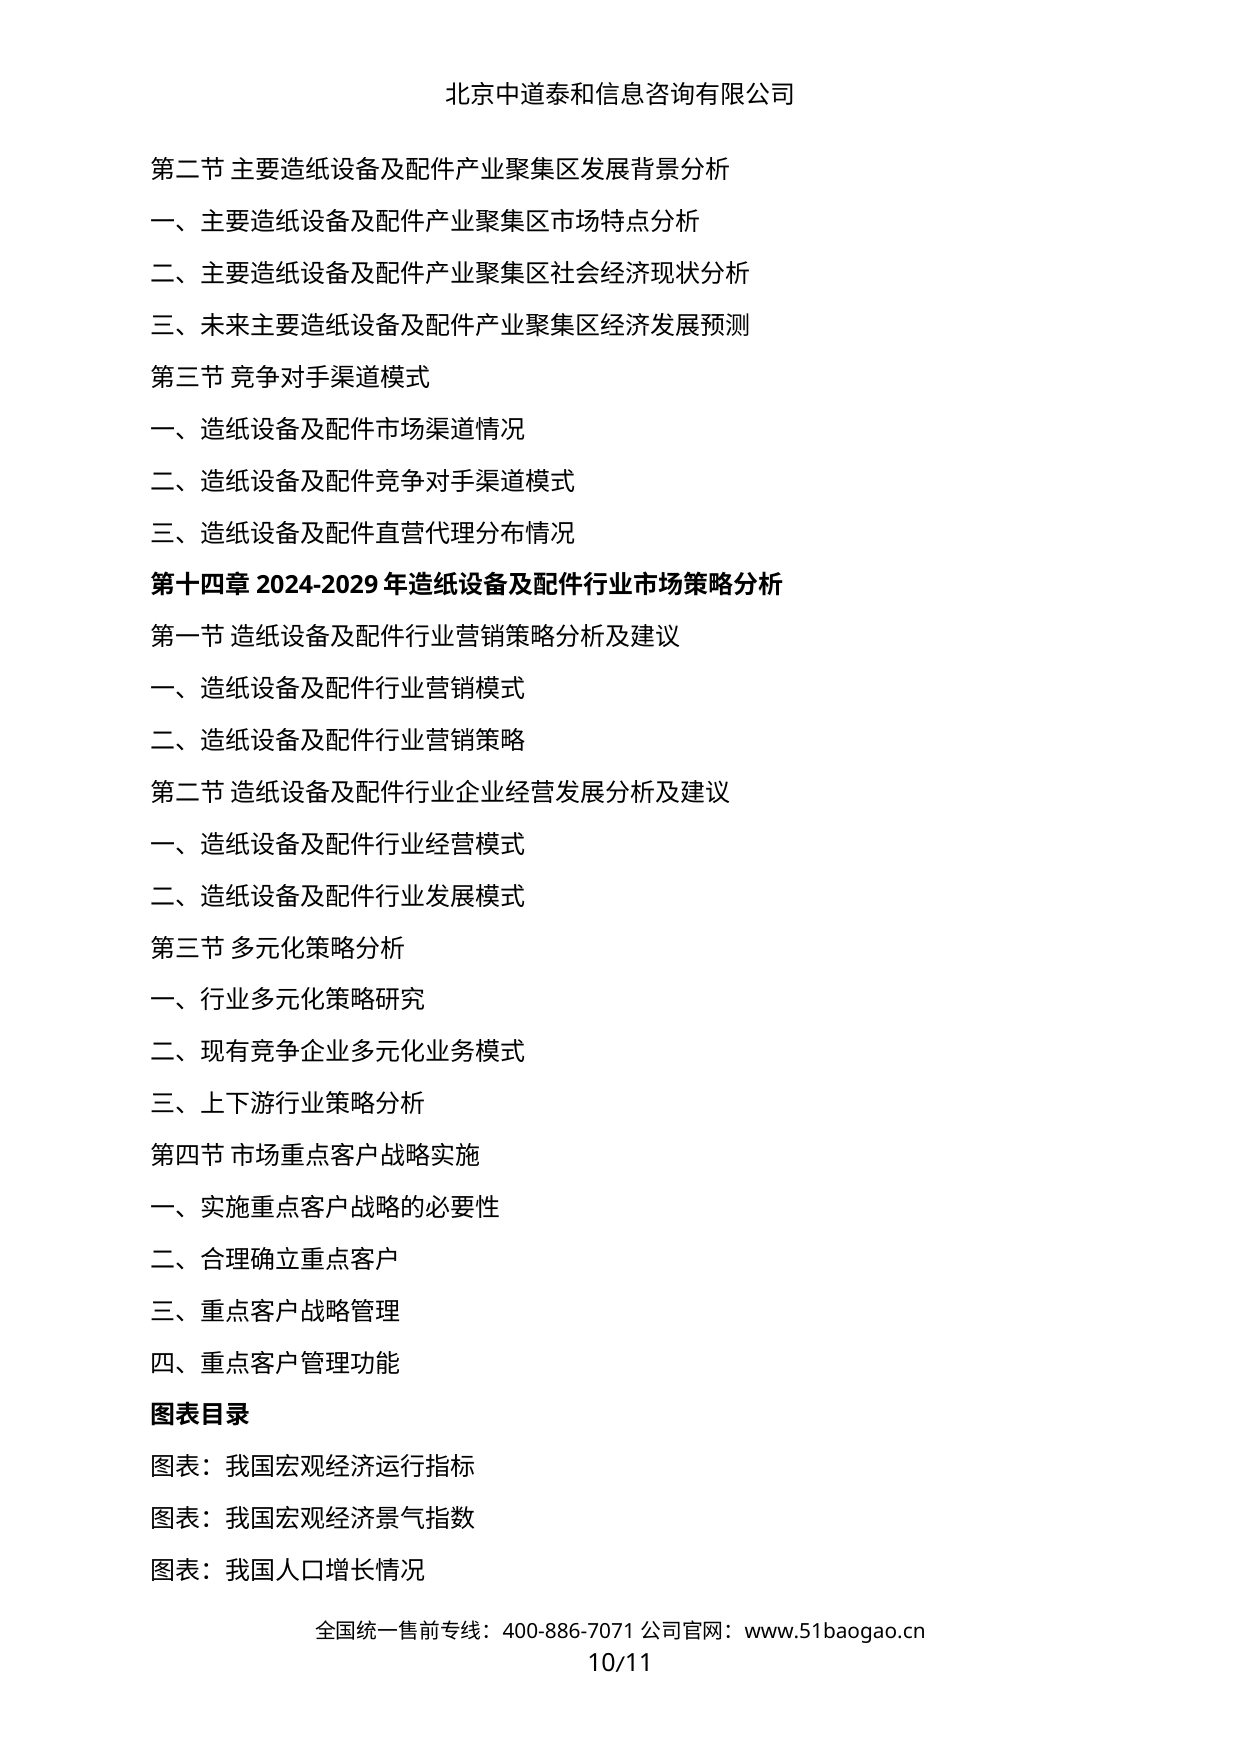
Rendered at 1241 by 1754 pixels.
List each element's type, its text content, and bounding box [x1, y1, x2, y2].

text 一、造纸设备及配件市场渠道情况 [150, 409, 1090, 446]
text 一、主要造纸设备及配件产业聚集区市场特点分析 [150, 202, 1090, 238]
text 第三节 多元化策略分析 [150, 928, 1090, 964]
text 图表目录 [150, 1395, 1090, 1431]
text 第十四章 2024-2029年造纸设备及配件行业市场策略分析 [150, 565, 1090, 601]
text 二、造纸设备及配件行业营销策略 [150, 721, 1090, 757]
text 第三节 竞争对手渠道模式 [150, 357, 1090, 394]
text 二、主要造纸设备及配件产业聚集区社会经济现状分析 [150, 254, 1090, 290]
text 第一节 造纸设备及配件行业营销策略分析及建议 [150, 617, 1090, 653]
text 四、重点客户管理功能 [150, 1343, 1090, 1379]
text 一、行业多元化策略研究 [150, 980, 1090, 1016]
text 第二节 造纸设备及配件行业企业经营发展分析及建议 [150, 772, 1090, 809]
text 第二节 主要造纸设备及配件产业聚集区发展背景分析 [150, 150, 1090, 186]
text 二、合理确立重点客户 [150, 1239, 1090, 1276]
text 二、现有竞争企业多元化业务模式 [150, 1032, 1090, 1068]
text 三、上下游行业策略分析 [150, 1084, 1090, 1120]
text 一、造纸设备及配件行业经营模式 [150, 824, 1090, 861]
text 三、重点客户战略管理 [150, 1291, 1090, 1327]
text 一、实施重点客户战略的必要性 [150, 1187, 1090, 1224]
text 图表：我国宏观经济运行指标 [150, 1447, 1090, 1483]
text 图表：我国人口增长情况 [150, 1551, 1090, 1587]
text 三、未来主要造纸设备及配件产业聚集区经济发展预测 [150, 306, 1090, 342]
text 图表：我国宏观经济景气指数 [150, 1499, 1090, 1535]
text 二、造纸设备及配件行业发展模式 [150, 876, 1090, 912]
text 一、造纸设备及配件行业营销模式 [150, 669, 1090, 705]
text 第四节 市场重点客户战略实施 [150, 1136, 1090, 1172]
text 三、造纸设备及配件直营代理分布情况 [150, 513, 1090, 549]
text 二、造纸设备及配件竞争对手渠道模式 [150, 461, 1090, 497]
